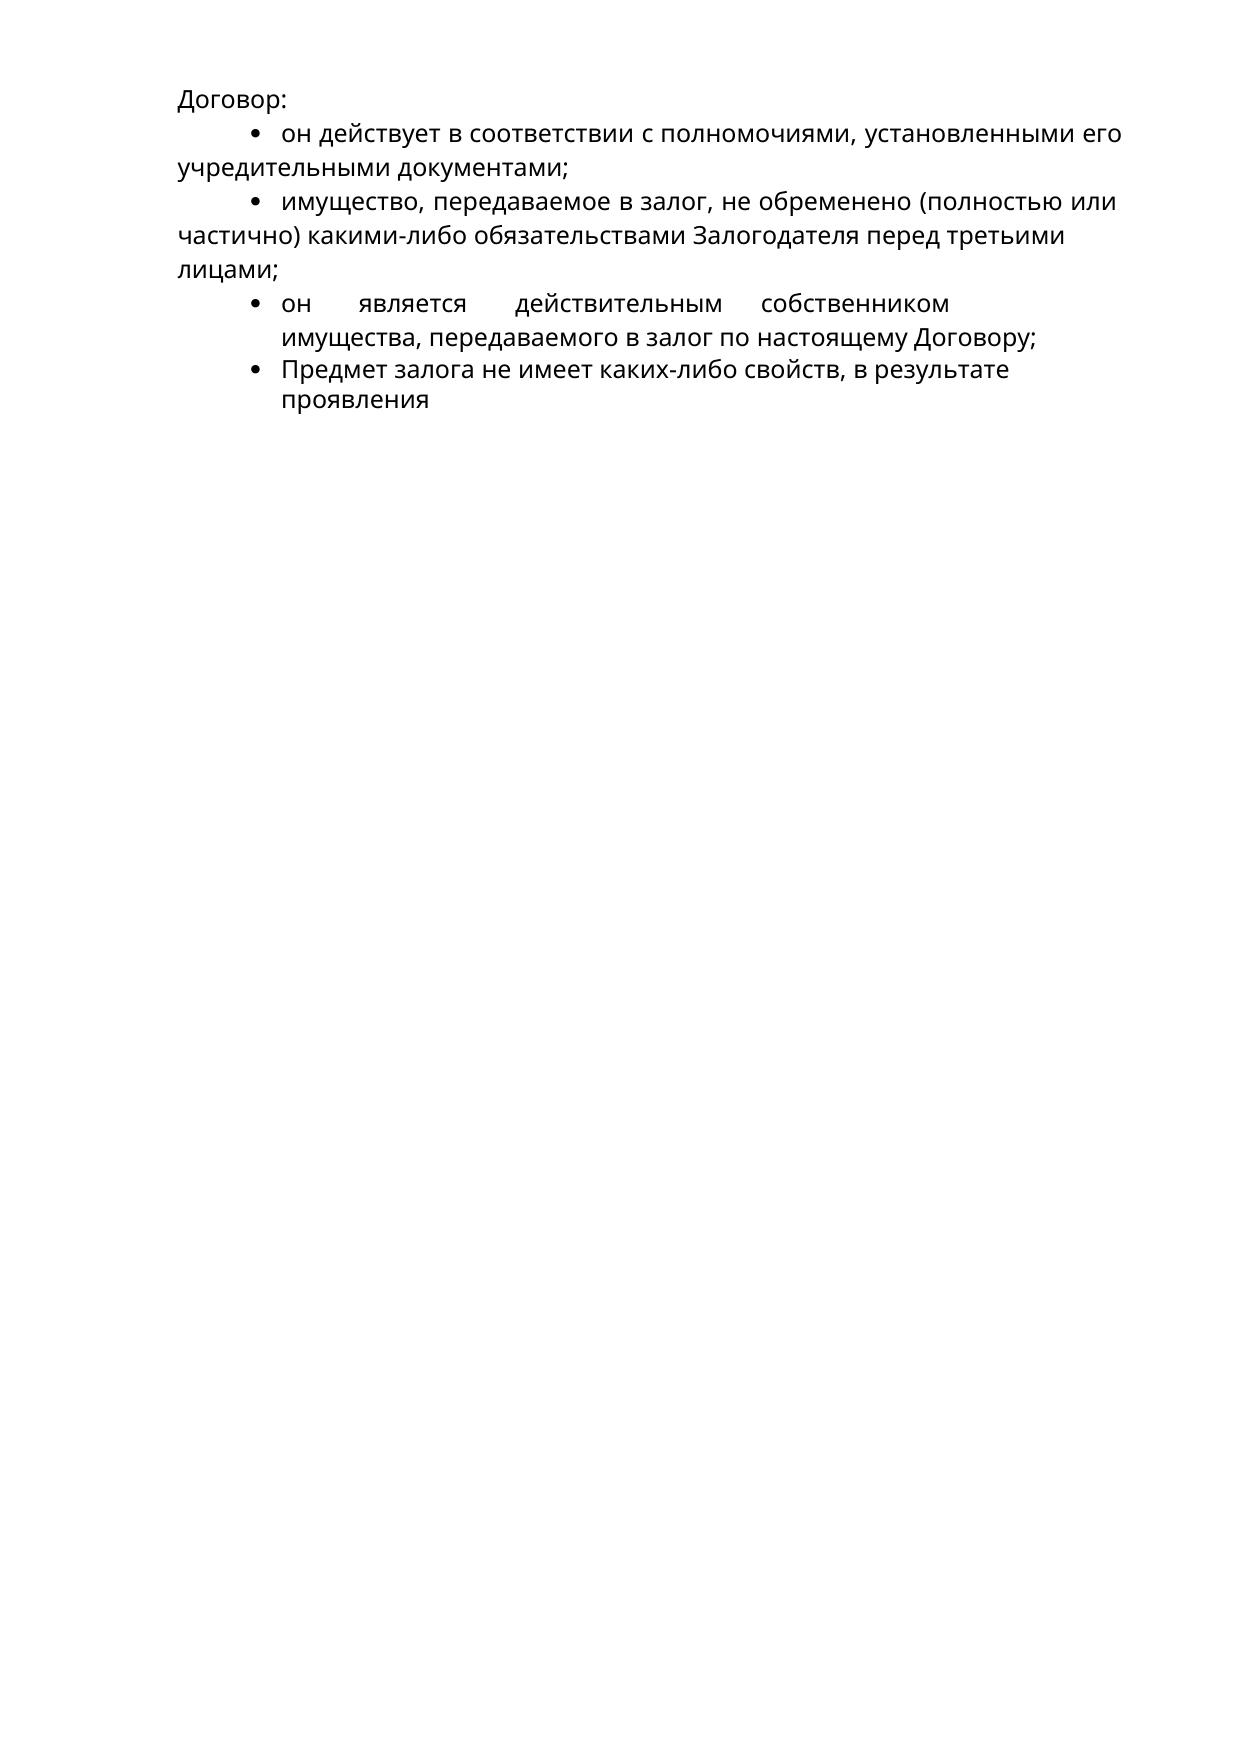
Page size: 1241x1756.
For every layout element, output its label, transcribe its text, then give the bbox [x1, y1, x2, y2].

list Предмет залога не имеет каких-либо свойств, в результате проявления [251, 354, 1146, 415]
list он действует в соответствии с полномочиями, установленными его учредительными документами; [177, 116, 1123, 184]
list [177, 81, 1123, 115]
list имущество, передаваемое в залог, не обременено (полностью или частично) какими-либо обязательствами Залогодателя перед третьими лицами; [177, 184, 1123, 286]
list он является действительным собственником имущества, передаваемого в залог по настоящему Договору; [177, 286, 1123, 354]
